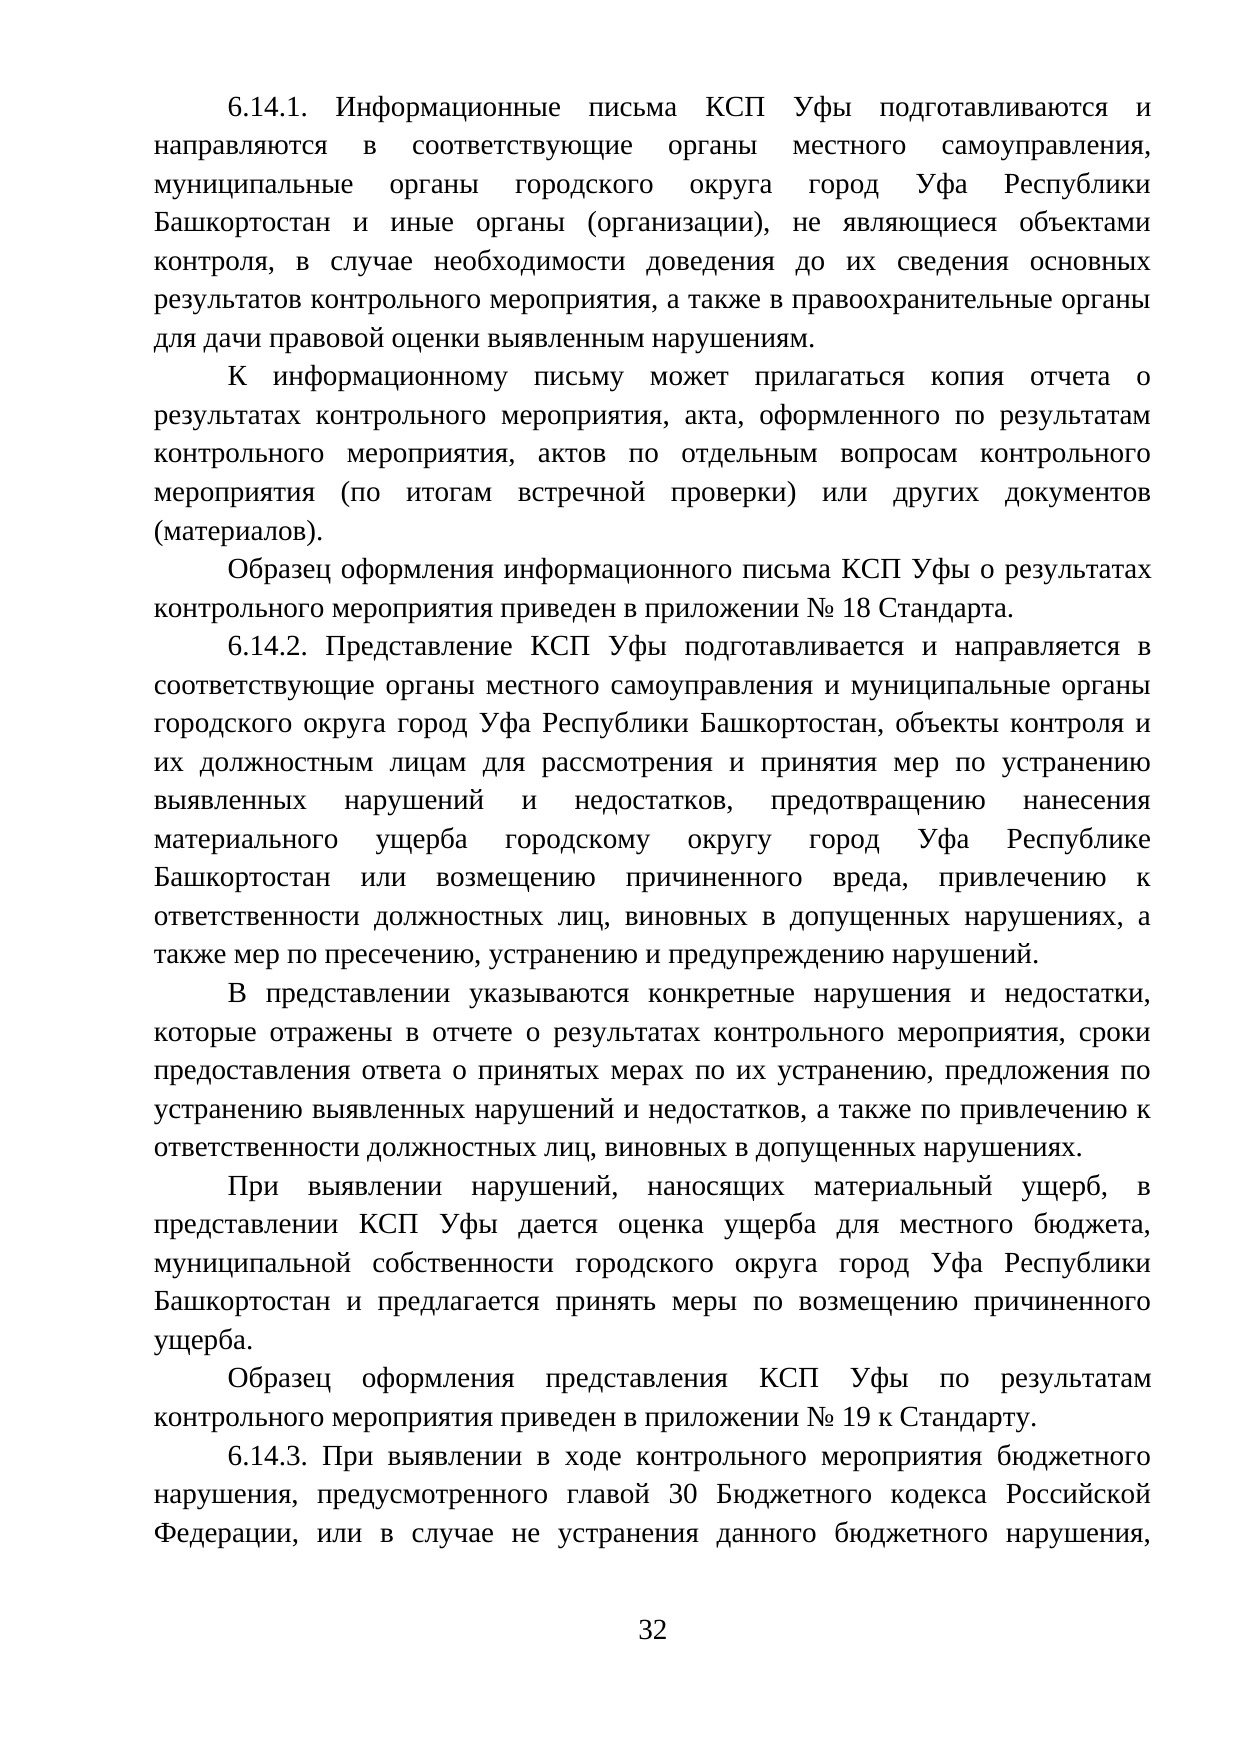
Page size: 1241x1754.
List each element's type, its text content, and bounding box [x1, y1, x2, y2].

text 6.14.2. Представление КСП Уфы подготавливается и направляется в соответствующие органы местного самоуправления и муниципальные органы городского округа город Уфа Республики Башкортостан, объекты контроля и их должностным лицам для рассмотрения и принятия мер по устранению выявленных нарушений и недостатков, предотвращению нанесения материального ущерба городскому округу город Уфа Республике Башкортостан или возмещению причиненного вреда, привлечению к ответственности должностных лиц, виновных в допущенных нарушениях, а также мер по пресечению, устранению и предупреждению нарушений. [153, 628, 1152, 970]
text Образец оформления представления КСП Уфы по результатам контрольного мероприятия приведен в приложении № 19 к Стандарту. [153, 1361, 1152, 1433]
text Образец оформления информационного письма КСП Уфы о результатах контрольного мероприятия приведен в приложении № 18 Стандарта. [153, 551, 1152, 623]
text К информационному письму может прилагаться копия отчета о результатах контрольного мероприятия, акта, оформленного по результатам контрольного мероприятия, актов по отдельным вопросам контрольного мероприятия (по итогам встречной проверки) или других документов (материалов). [153, 358, 1152, 546]
text 6.14.1. Информационные письма КСП Уфы подготавливаются и направляются в соответствующие органы местного самоуправления, муниципальные органы городского округа город Уфа Республики Башкортостан и иные органы (организации), не являющиеся объектами контроля, в случае необходимости доведения до их сведения основных результатов контрольного мероприятия, а также в правоохранительные органы для дачи правовой оценки выявленным нарушениям. [153, 89, 1152, 353]
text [153, 1438, 1152, 1548]
text При выявлении нарушений, наносящих материальный ущерб, в представлении КСП Уфы дается оценка ущерба для местного бюджета, муниципальной собственности городского округа город Уфа Республики Башкортостан и предлагается принять меры по возмещению причиненного ущерба. [153, 1168, 1152, 1356]
text В представлении указываются конкретные нарушения и недостатки, которые отражены в отчете о результатах контрольного мероприятия, сроки предоставления ответа о принятых мерах по их устранению, предложения по устранению выявленных нарушений и недостатков, а также по привлечению к ответственности должностных лиц, виновных в допущенных нарушениях. [153, 975, 1152, 1163]
